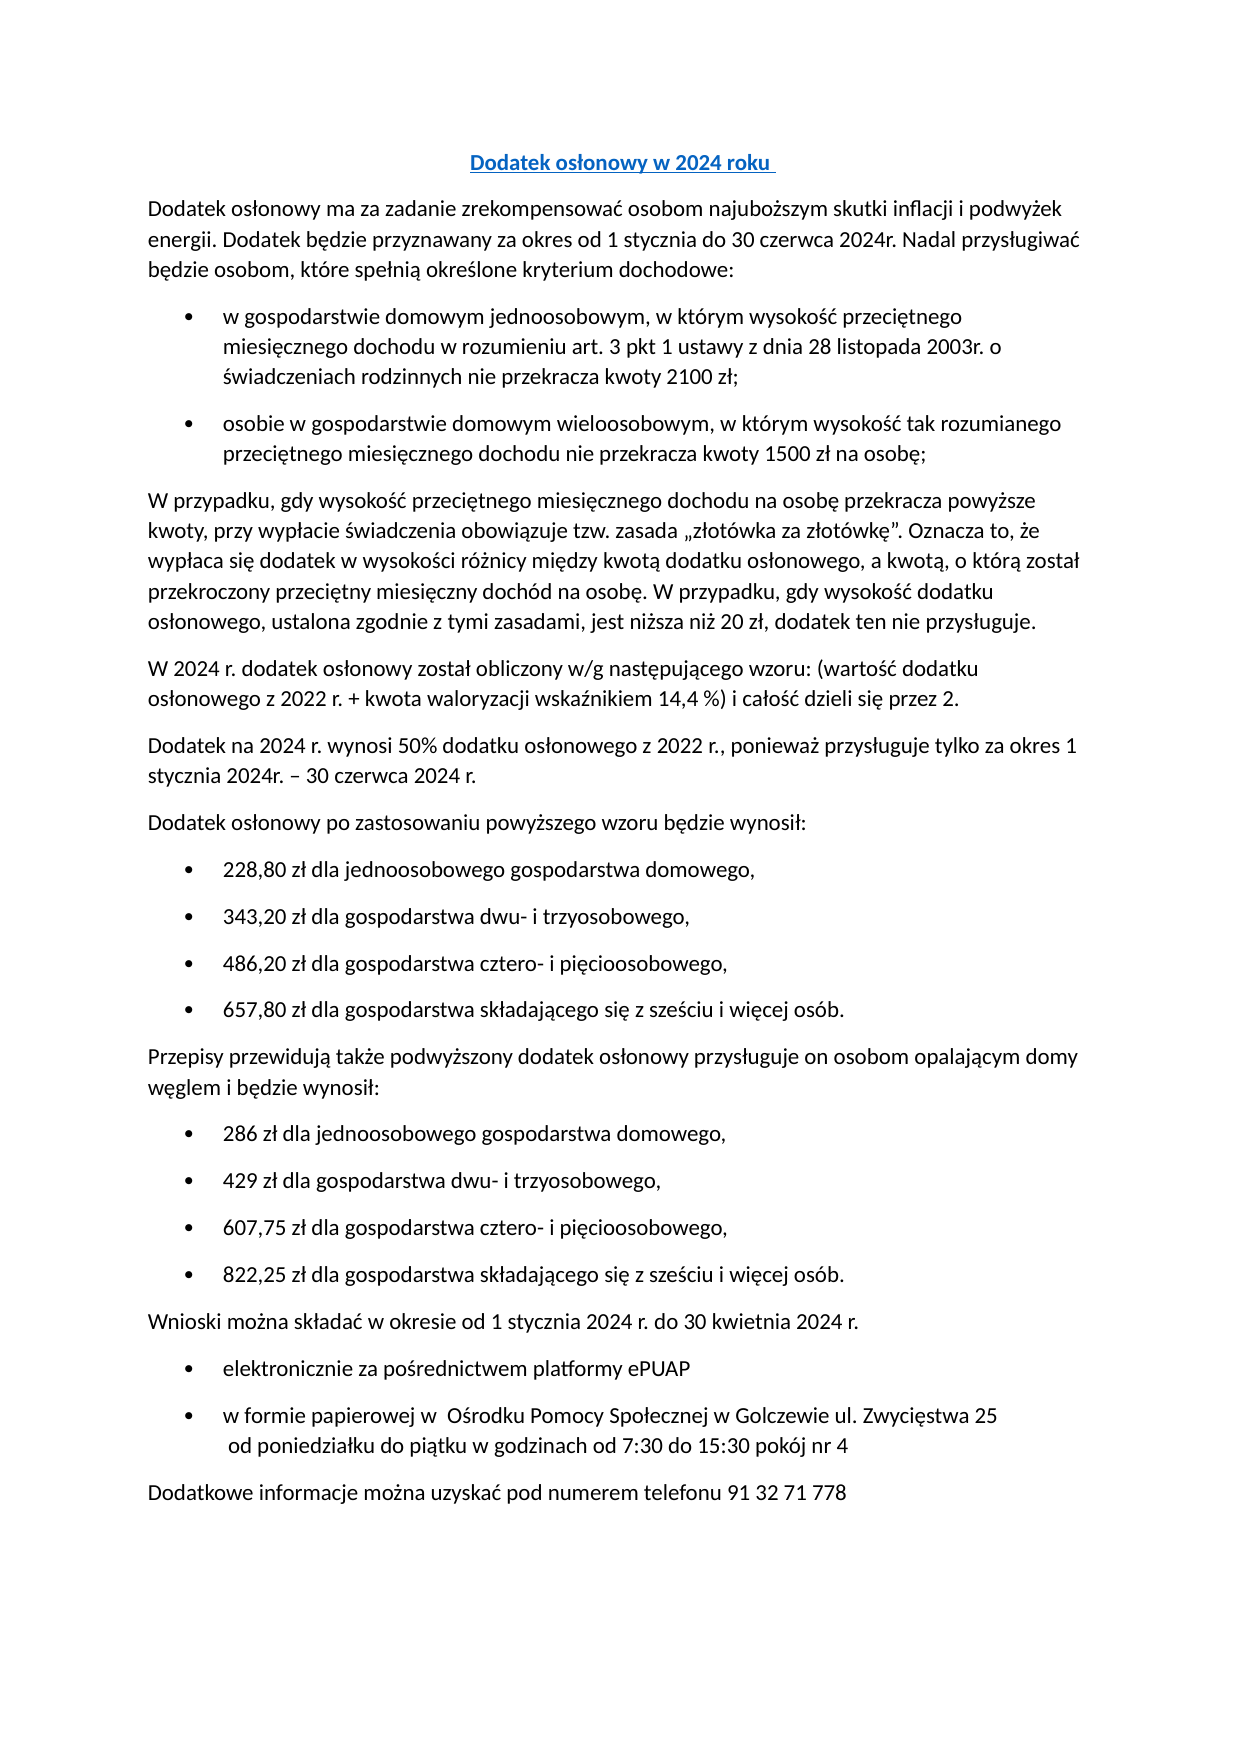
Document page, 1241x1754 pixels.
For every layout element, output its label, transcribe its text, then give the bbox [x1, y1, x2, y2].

text Dodatek osłonowy w 2024 roku [148, 148, 1093, 176]
text W przypadku, gdy wysokość przeciętnego miesięcznego dochodu na osobę przekracza powyższe kwoty, przy wypłacie świadczenia obowiązuje tzw. zasada „złotówka za złotówkę”. Oznacza to, że wypłaca się dodatek w wysokości różnicy między kwotą dodatku osłonowego, a kwotą, o którą został przekroczony przeciętny miesięczny dochód na osobę. W przypadku, gdy wysokość dodatku osłonowego, ustalona zgodnie z tymi zasadami, jest niższa niż 20 zł, dodatek ten nie przysługuje. [148, 486, 1093, 635]
list elektronicznie za pośrednictwem platformy ePUAP [185, 1354, 1093, 1382]
list 429 zł dla gospodarstwa dwu- i trzyosobowego, [185, 1166, 1093, 1194]
text W 2024 r. dodatek osłonowy został obliczony w/g następującego wzoru: (wartość dodatku osłonowego z 2022 r. + kwota waloryzacji wskaźnikiem 14,4 %) i całość dzieli się przez 2. [148, 654, 1093, 712]
list 286 zł dla jednoosobowego gospodarstwa domowego, [185, 1119, 1093, 1147]
list w formie papierowej w Ośrodku Pomocy Społecznej w Golczewie ul. Zwycięstwa 25 od poniedziałku do piątku w godzinach od 7:30 do 15:30 pokój nr 4 [185, 1401, 1093, 1459]
list w gospodarstwie domowym jednoosobowym, w którym wysokość przeciętnego miesięcznego dochodu w rozumieniu art. 3 pkt 1 ustawy z dnia 28 listopada 2003r. o świadczeniach rodzinnych nie przekracza kwoty 2100 zł; [185, 302, 1093, 390]
text Dodatek na 2024 r. wynosi 50% dodatku osłonowego z 2022 r., ponieważ przysługuje tylko za okres 1 stycznia 2024r. – 30 czerwca 2024 r. [148, 731, 1093, 789]
list 343,20 zł dla gospodarstwa dwu- i trzyosobowego, [185, 902, 1093, 930]
list 486,20 zł dla gospodarstwa cztero- i pięcioosobowego, [185, 949, 1093, 977]
list 228,80 zł dla jednoosobowego gospodarstwa domowego, [185, 855, 1093, 883]
text Dodatkowe informacje można uzyskać pod numerem telefonu 91 32 71 778 [148, 1478, 1093, 1506]
text Wnioski można składać w okresie od 1 stycznia 2024 r. do 30 kwietnia 2024 r. [148, 1307, 1093, 1335]
list 822,25 zł dla gospodarstwa składającego się z sześciu i więcej osób. [185, 1260, 1093, 1288]
text Dodatek osłonowy ma za zadanie zrekompensować osobom najuboższym skutki inflacji i podwyżek energii. Dodatek będzie przyznawany za okres od 1 stycznia do 30 czerwca 2024r. Nadal przysługiwać będzie osobom, które spełnią określone kryterium dochodowe: [148, 194, 1093, 283]
list osobie w gospodarstwie domowym wieloosobowym, w którym wysokość tak rozumianego przeciętnego miesięcznego dochodu nie przekracza kwoty 1500 zł na osobę; [185, 409, 1093, 467]
list 607,75 zł dla gospodarstwa cztero- i pięcioosobowego, [185, 1213, 1093, 1241]
text Dodatek osłonowy po zastosowaniu powyższego wzoru będzie wynosił: [148, 808, 1093, 836]
text Przepisy przewidują także podwyższony dodatek osłonowy przysługuje on osobom opalającym domy węglem i będzie wynosił: [148, 1042, 1093, 1101]
list 657,80 zł dla gospodarstwa składającego się z sześciu i więcej osób. [185, 996, 1093, 1023]
